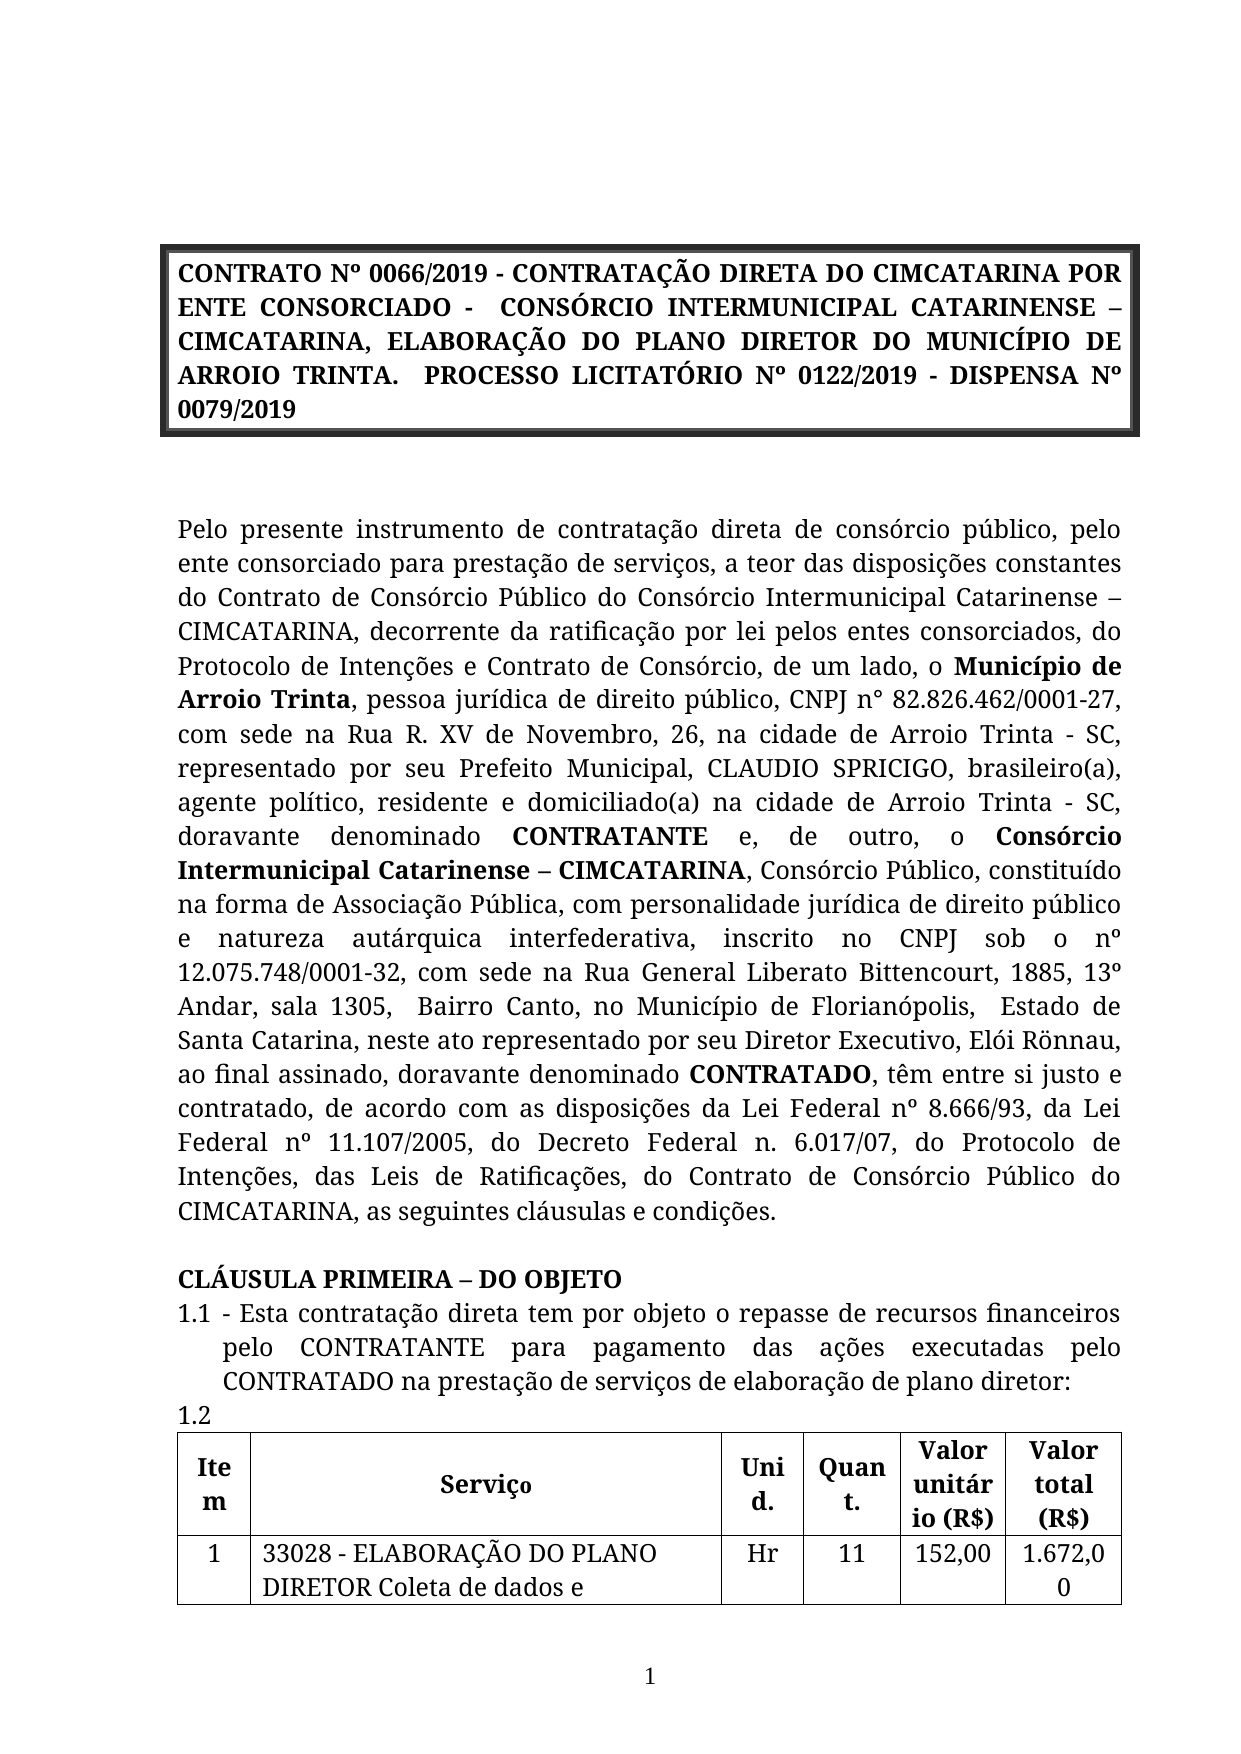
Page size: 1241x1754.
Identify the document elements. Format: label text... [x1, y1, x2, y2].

table_header Item [178, 1433, 250, 1535]
table_header Quant. [804, 1433, 900, 1535]
list - Esta contratação direta tem por objeto o repasse de recursos financeiros pelo CONTRATANTE para pagamento das ações executadas pelo CONTRATADO na prestação de serviços de elaboração de plano diretor: [177, 1295, 1122, 1397]
table_cell Hr [722, 1536, 803, 1604]
text Pelo presente instrumento de contratação direta de consórcio público, pelo ente consorciado para prestação de serviços, a teor das disposições constantes do Contrato de Consórcio Público do Consórcio Intermunicipal Catarinense – CIMCATARINA, decorrente da ratificação por lei pelos entes consorciados, do Protocolo de Intenções e Contrato de Consórcio, de um lado, o Município de Arroio Trinta, pessoa jurídica de direito público, CNPJ n° 82.826.462/0001-27, com sede na Rua R. XV de Novembro, 26, na cidade de Arroio Trinta - SC, representado por seu Prefeito Municipal, CLAUDIO SPRICIGO, brasileiro(a), agente político, residente e domiciliado(a) na cidade de Arroio Trinta - SC, doravante denominado CONTRATANTE e, de outro, o Consórcio Intermunicipal Catarinense – CIMCATARINA, Consórcio Público, constituído na forma de Associação Pública, com personalidade jurídica de direito público e natureza autárquica interfederativa, inscrito no CNPJ sob o nº 12.075.748/0001-32, com sede na Rua General Liberato Bittencourt, 1885, 13º Andar, sala 1305, Bairro Canto, no Município de Florianópolis, Estado de Santa Catarina, neste ato representado por seu Diretor Executivo, Elói Rönnau, ao final assinado, doravante denominado CONTRATADO, têm entre si justo e contratado, de acordo com as disposições da Lei Federal nº 8.666/93, da Lei Federal nº 11.107/2005, do Decreto Federal n. 6.017/07, do Protocolo de Intenções, das Leis de Ratificações, do Contrato de Consórcio Público do CIMCATARINA, as seguintes cláusulas e condições. [177, 512, 1122, 1227]
table_header Unid. [722, 1433, 803, 1535]
table_header Valor total (R$) [1006, 1433, 1121, 1535]
text CLÁUSULA PRIMEIRA – DO OBJETO [177, 1261, 1122, 1295]
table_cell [251, 1536, 721, 1604]
table_header Valor unitário (R$) [901, 1433, 1005, 1535]
table_cell 1 [178, 1536, 250, 1604]
table_cell 152,00 [901, 1536, 1005, 1604]
table_header Serviço [251, 1433, 721, 1535]
text CONTRATO Nº 0066/2019 - CONTRATAÇÃO DIRETA DO CIMCATARINA POR ENTE CONSORCIADO - CONSÓRCIO INTERMUNICIPAL CATARINENSE – CIMCATARINA, ELABORAÇÃO DO PLANO DIRETOR DO MUNICÍPIO DE ARROIO TRINTA. PROCESSO LICITATÓRIO Nº 0122/2019 - DISPENSA Nº 0079/2019 [169, 253, 1130, 428]
table_cell 1.672,00 [1006, 1536, 1121, 1604]
table_cell 11 [804, 1536, 900, 1604]
